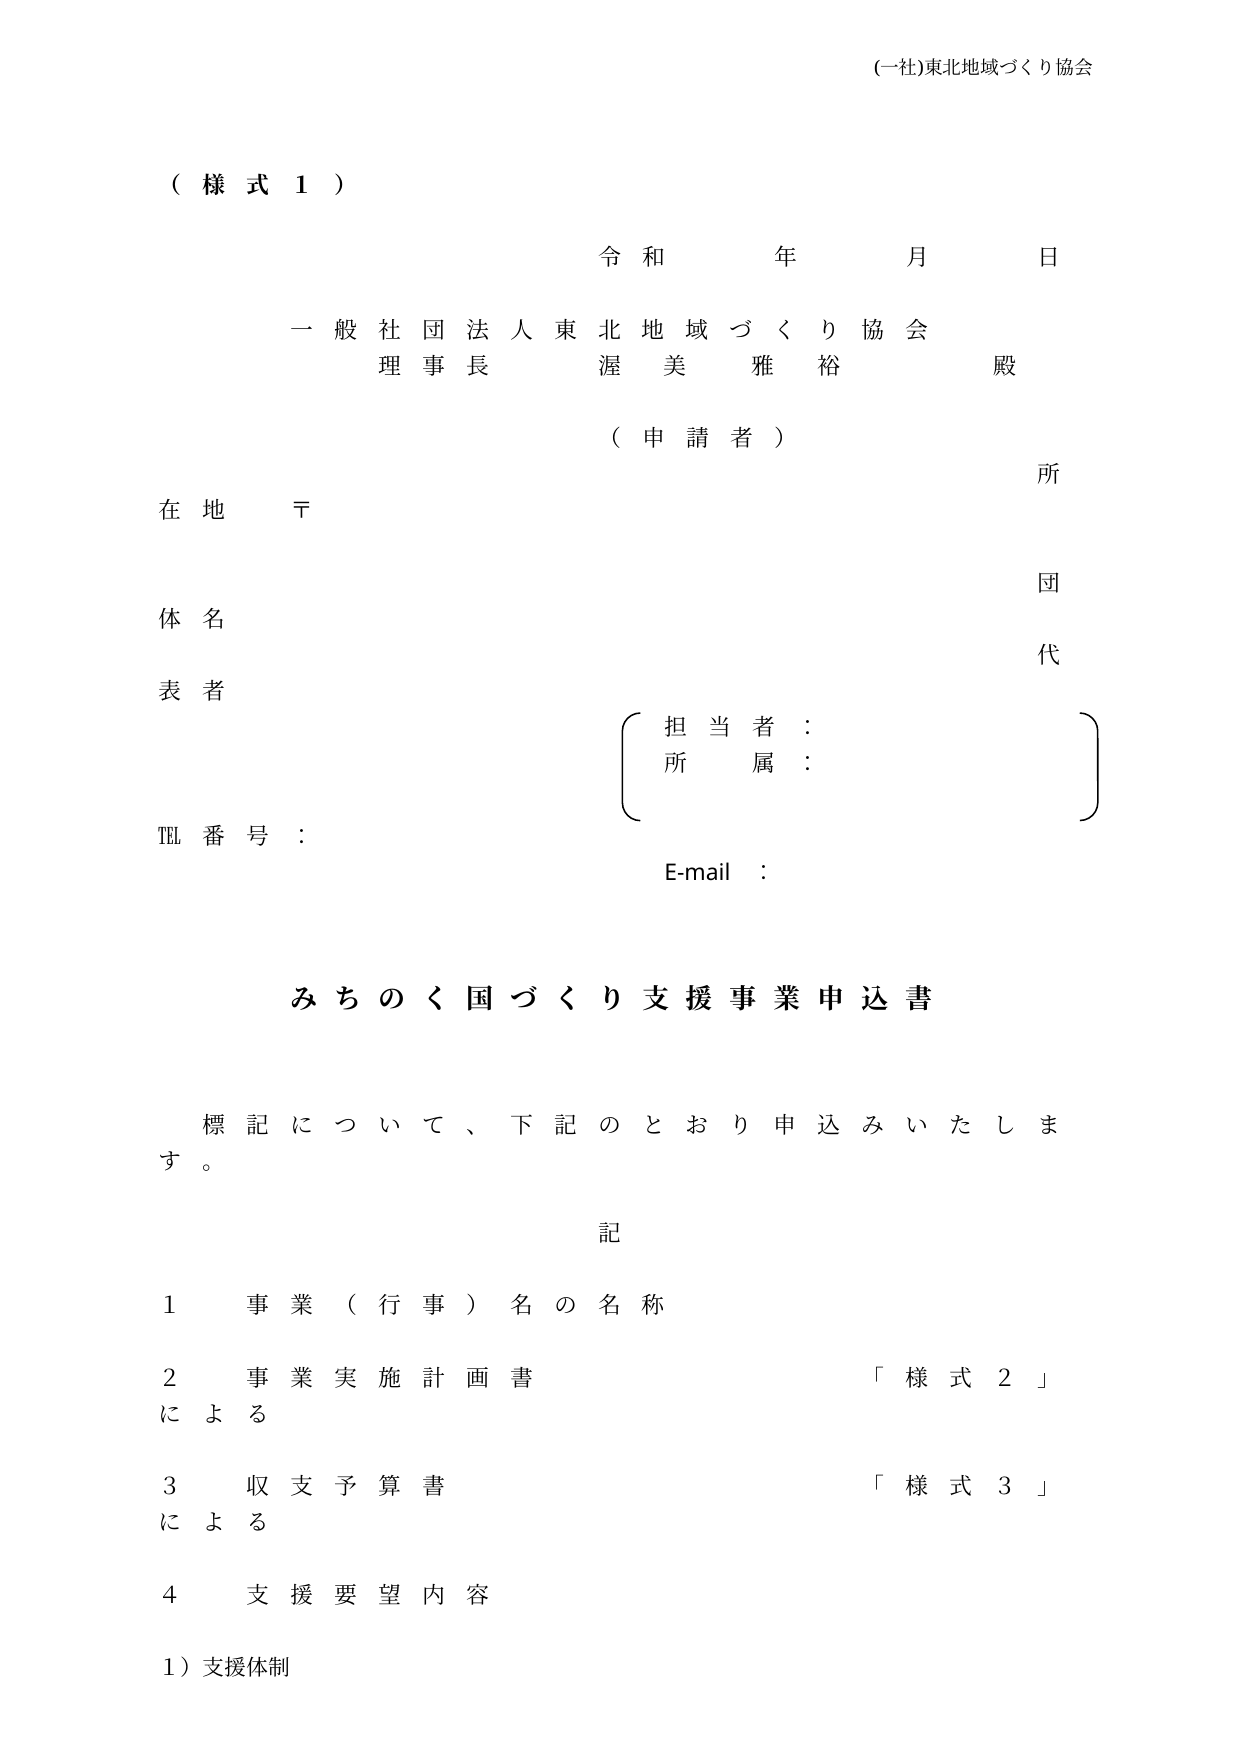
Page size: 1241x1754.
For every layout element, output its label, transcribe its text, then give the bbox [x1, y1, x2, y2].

text （申請者） [158, 418, 1082, 455]
text １）支援体制 [158, 1647, 1082, 1684]
text 所 属： [158, 744, 1082, 780]
text １ 事業（行事）名の名称 [158, 1286, 1082, 1322]
text ２ 事業実施計画書 「様式２」による [158, 1358, 1082, 1431]
text 代表者 [158, 635, 1082, 708]
text 一般社団法人東北地域づくり協会 [158, 310, 1082, 346]
text ℡番号： [158, 780, 1082, 852]
text 令和 年 月 日 [158, 238, 1082, 274]
text 所在地 〒 [158, 455, 1082, 527]
text みちのく国づくり支援事業申込書 [158, 961, 1082, 1033]
text （様式１） [158, 166, 1082, 202]
text ４ 支援要望内容 [158, 1575, 1082, 1611]
text E-mail： [158, 852, 1082, 888]
text 理事長 渥 美 雅 裕 殿 [158, 346, 1082, 382]
text 記 [158, 1214, 1082, 1250]
text 団体名 [158, 563, 1082, 635]
text 標記について、下記のとおり申込みいたします。 [158, 1105, 1082, 1178]
text ３ 収支予算書 「様式３」による [158, 1467, 1082, 1539]
text 担当者： [158, 708, 1082, 744]
